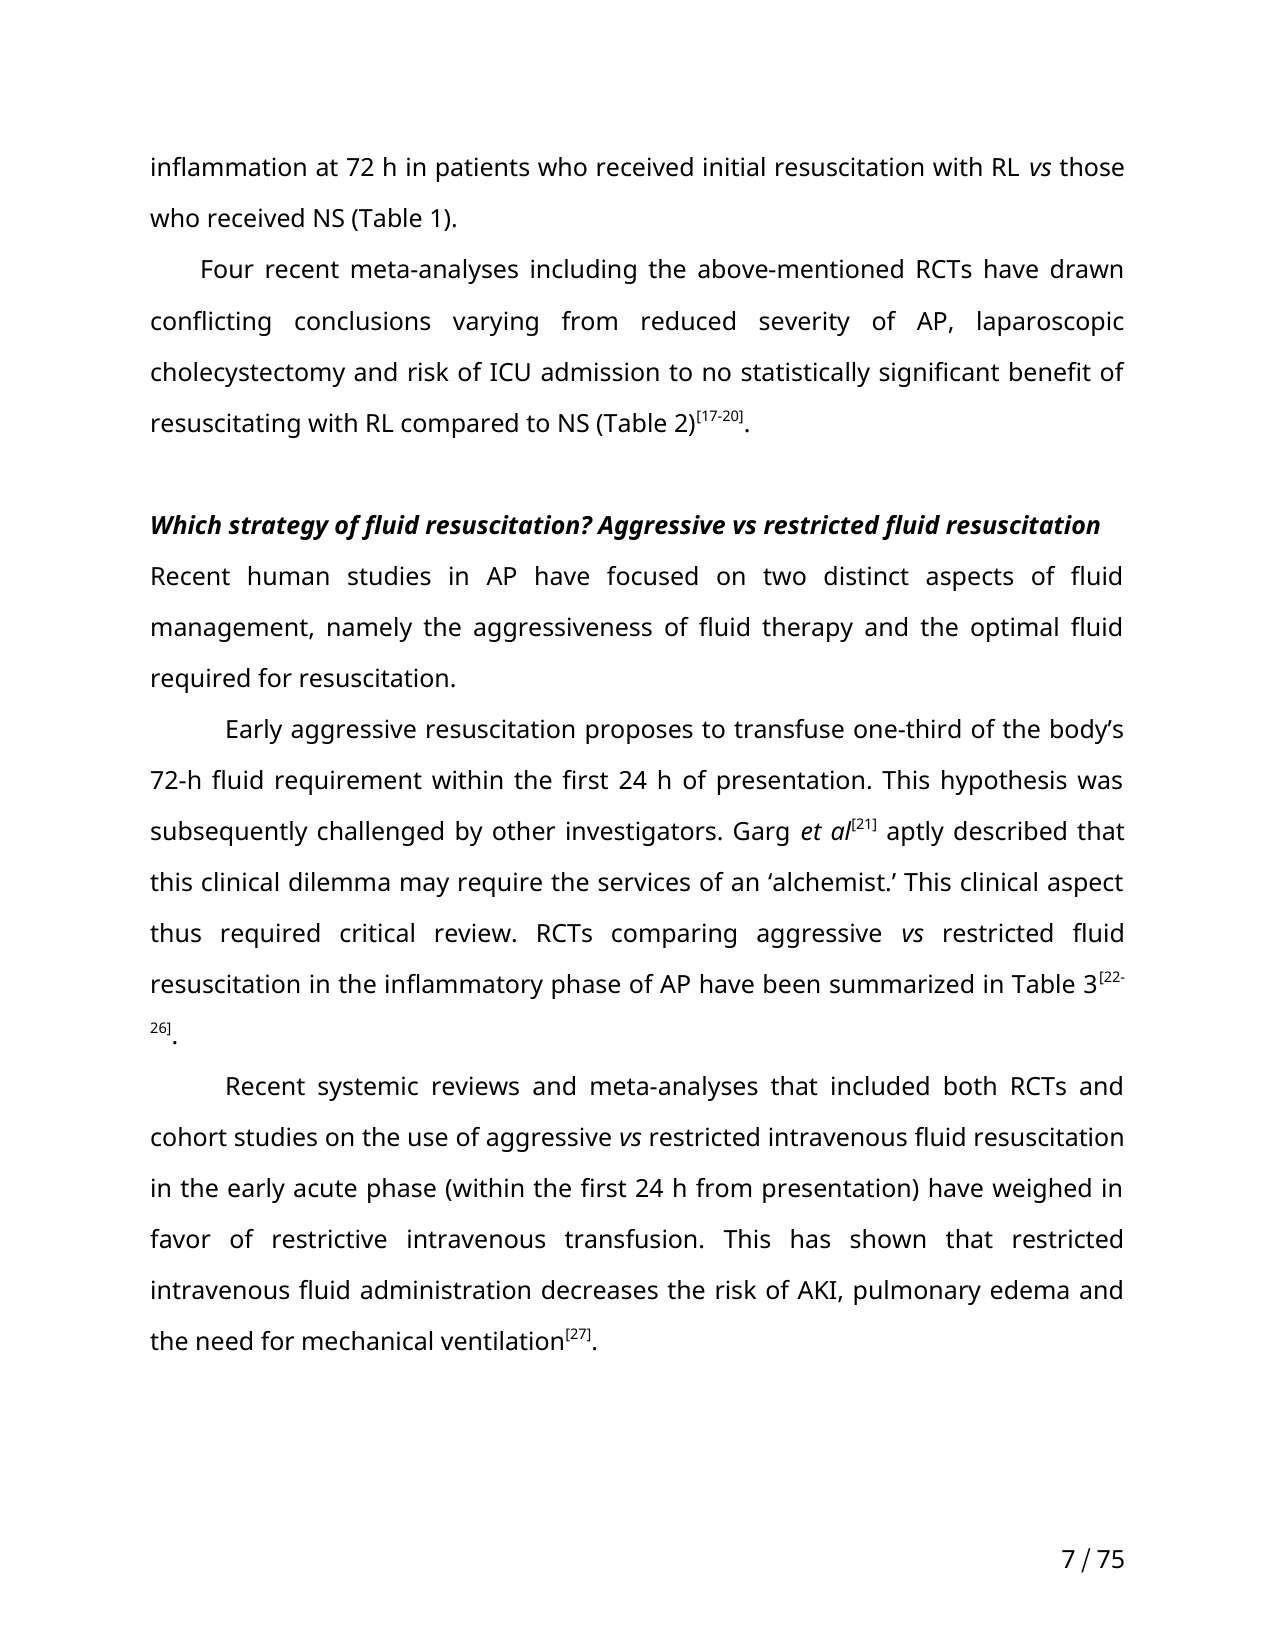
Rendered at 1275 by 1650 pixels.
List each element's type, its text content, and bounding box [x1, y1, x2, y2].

text Four recent meta-analyses including the above-mentioned RCTs have drawn conflicting conclusions varying from reduced severity of AP, laparoscopic cholecystectomy and risk of ICU admission to no statistically significant benefit of resuscitating with RL compared to NS (Table 2)[17-20]. [150, 252, 1125, 439]
text Recent human studies in AP have focused on two distinct aspects of fluid management, namely the aggressiveness of fluid therapy and the optimal fluid required for resuscitation. [150, 558, 1125, 694]
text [150, 150, 1125, 235]
text Which strategy of fluid resuscitation? Aggressive vs restricted fluid resuscitation [150, 507, 1125, 541]
text Early aggressive resuscitation proposes to transfuse one-third of the body’s 72-h fluid requirement within the first 24 h of presentation. This hypothesis was subsequently challenged by other investigators. Garg et al[21] aptly described that this clinical dilemma may require the services of an ‘alchemist.’ This clinical aspect thus required critical review. RCTs comparing aggressive vs restricted fluid resuscitation in the inflammatory phase of AP have been summarized in Table 3[22-26]. [150, 711, 1125, 1052]
text Recent systemic reviews and meta-analyses that included both RCTs and cohort studies on the use of aggressive vs restricted intravenous fluid resuscitation in the early acute phase (within the first 24 h from presentation) have weighed in favor of restrictive intravenous transfusion. This has shown that restricted intravenous fluid administration decreases the risk of AKI, pulmonary edema and the need for mechanical ventilation[27]. [150, 1069, 1125, 1358]
